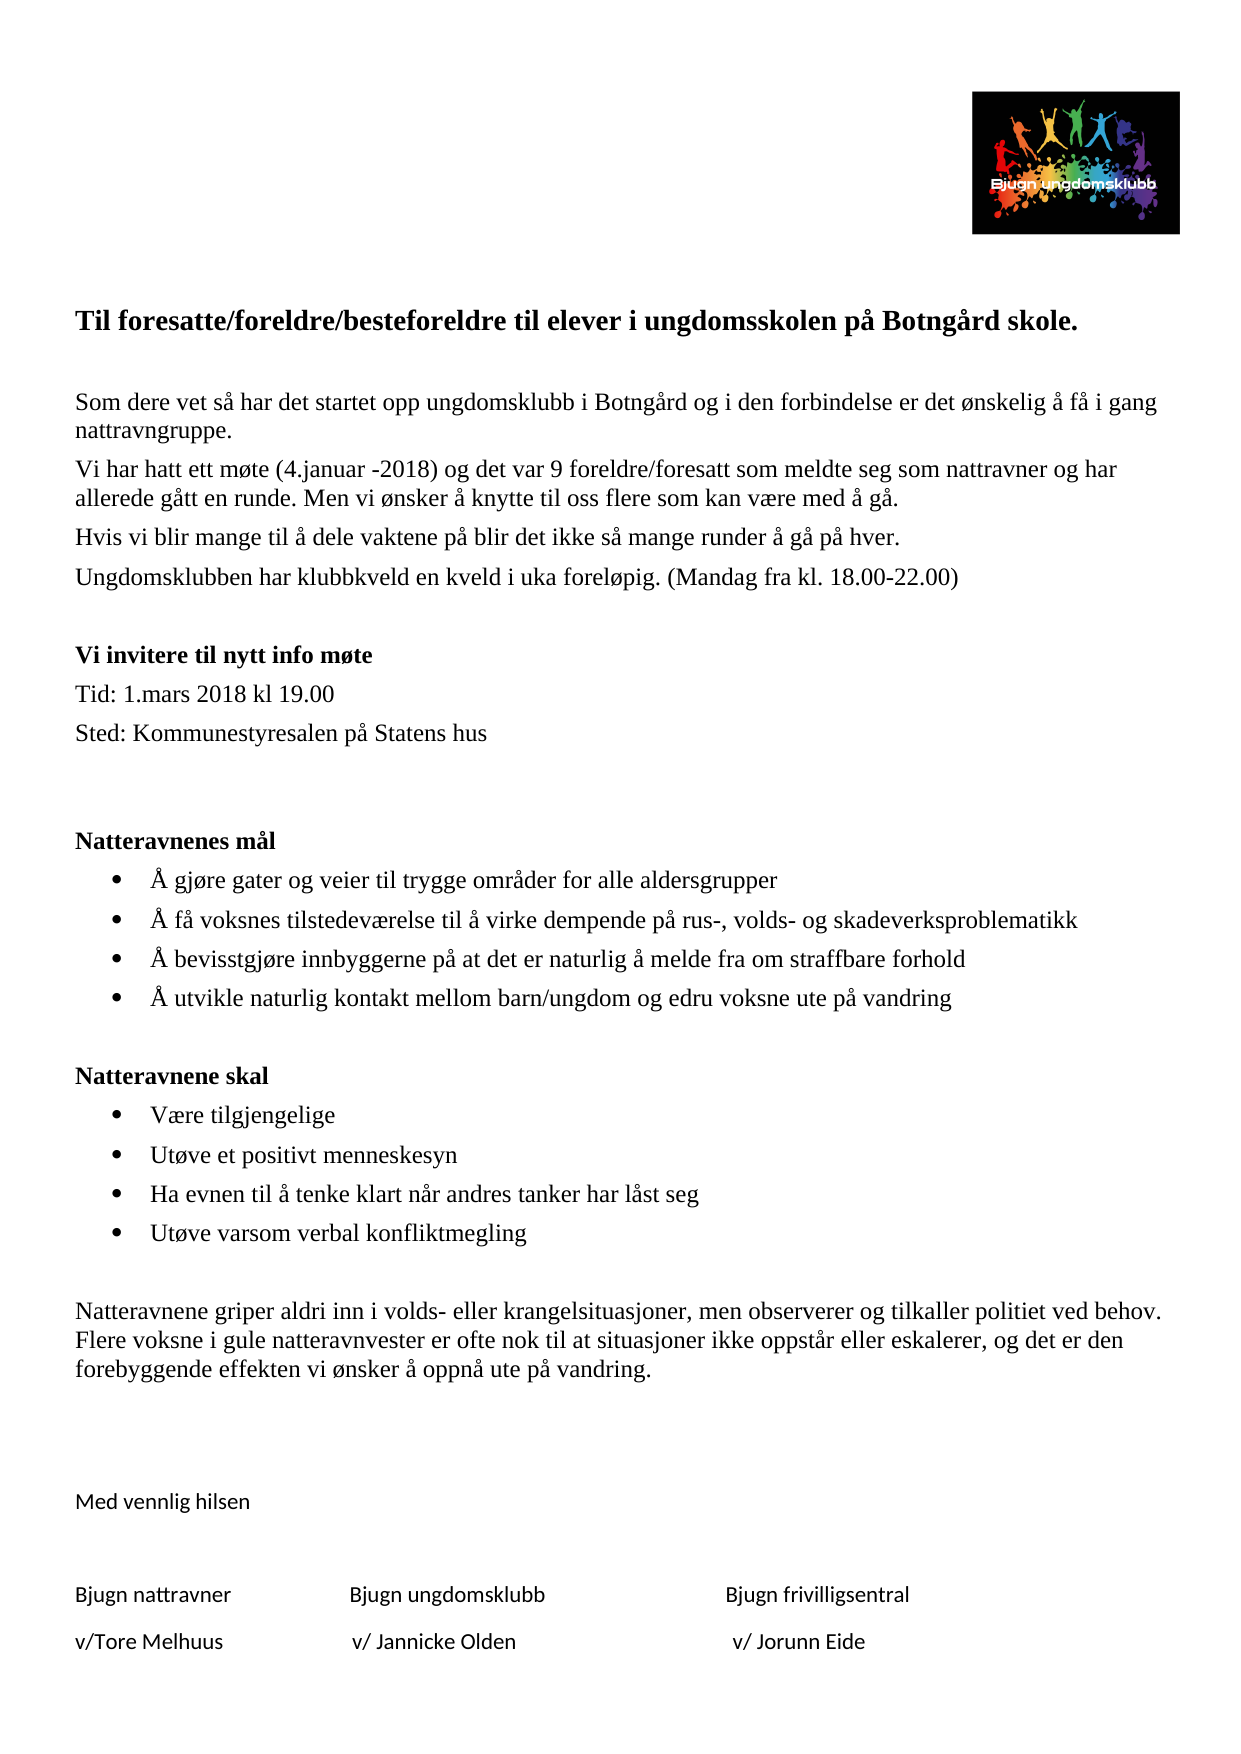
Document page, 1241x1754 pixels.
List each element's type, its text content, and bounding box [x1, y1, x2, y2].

text Tid: 1.mars 2018 kl 19.00 [75, 679, 1165, 708]
text Natteravnene griper aldri inn i volds- eller krangelsituasjoner, men observerer og tilkaller politiet ved behov. Flere voksne i gule natteravnvester er ofte nok til at situasjoner ikke oppstår eller eskalerer, og det er den forebyggende effekten vi ønsker å oppnå ute på vandring. [75, 1296, 1165, 1383]
text Ungdomsklubben har klubbkveld en kveld i uka foreløpig. (Mandag fra kl. 18.00-22.00) [75, 562, 1165, 590]
text Vi har hatt ett møte (4.januar -2018) og det var 9 foreldre/foresatt som meldte seg som nattravner og har allerede gått en runde. Men vi ønsker å knytte til oss flere som kan være med å gå. [75, 454, 1165, 512]
text Som dere vet så har det startet opp ungdomsklubb i Botngård og i den forbindelse er det ønskelig å få i gang nattravngruppe. [75, 387, 1165, 444]
list Ha evnen til å tenke klart når andres tanker har låst seg [112, 1179, 1165, 1208]
text Vi invitere til nytt info møte [75, 640, 1165, 669]
text Med vennlig hilsen [75, 1487, 1165, 1515]
list Utøve et positivt menneskesyn [112, 1140, 1165, 1168]
list Å bevisstgjøre innbyggerne på at det er naturlig å melde fra om straffbare forhold [112, 944, 1165, 973]
text Bjugn nattravner Bjugn ungdomsklubb Bjugn frivilligsentral [75, 1581, 1165, 1609]
text Natteravnenes mål [75, 826, 1165, 855]
list Å gjøre gater og veier til trygge områder for alle aldersgrupper [112, 866, 1165, 894]
list Være tilgjengelige [112, 1101, 1165, 1129]
text v/Tore Melhuus v/ Jannicke Olden v/ Jorunn Eide [75, 1627, 1165, 1656]
text Hvis vi blir mange til å dele vaktene på blir det ikke så mange runder å gå på hver. [75, 522, 1165, 551]
list Å få voksnes tilstedeværelse til å virke dempende på rus-, volds- og skadeverksproblematikk [112, 905, 1165, 933]
list Å utvikle naturlig kontakt mellom barn/ungdom og edru voksne ute på vandring [112, 983, 1165, 1012]
text Sted: Kommunestyresalen på Statens hus [75, 718, 1165, 747]
list Utøve varsom verbal konfliktmegling [112, 1218, 1165, 1247]
text Til foresatte/foreldre/besteforeldre til elever i ungdomsskolen på Botngård skole. [75, 303, 1165, 337]
text Natteravnene skal [75, 1061, 1165, 1090]
